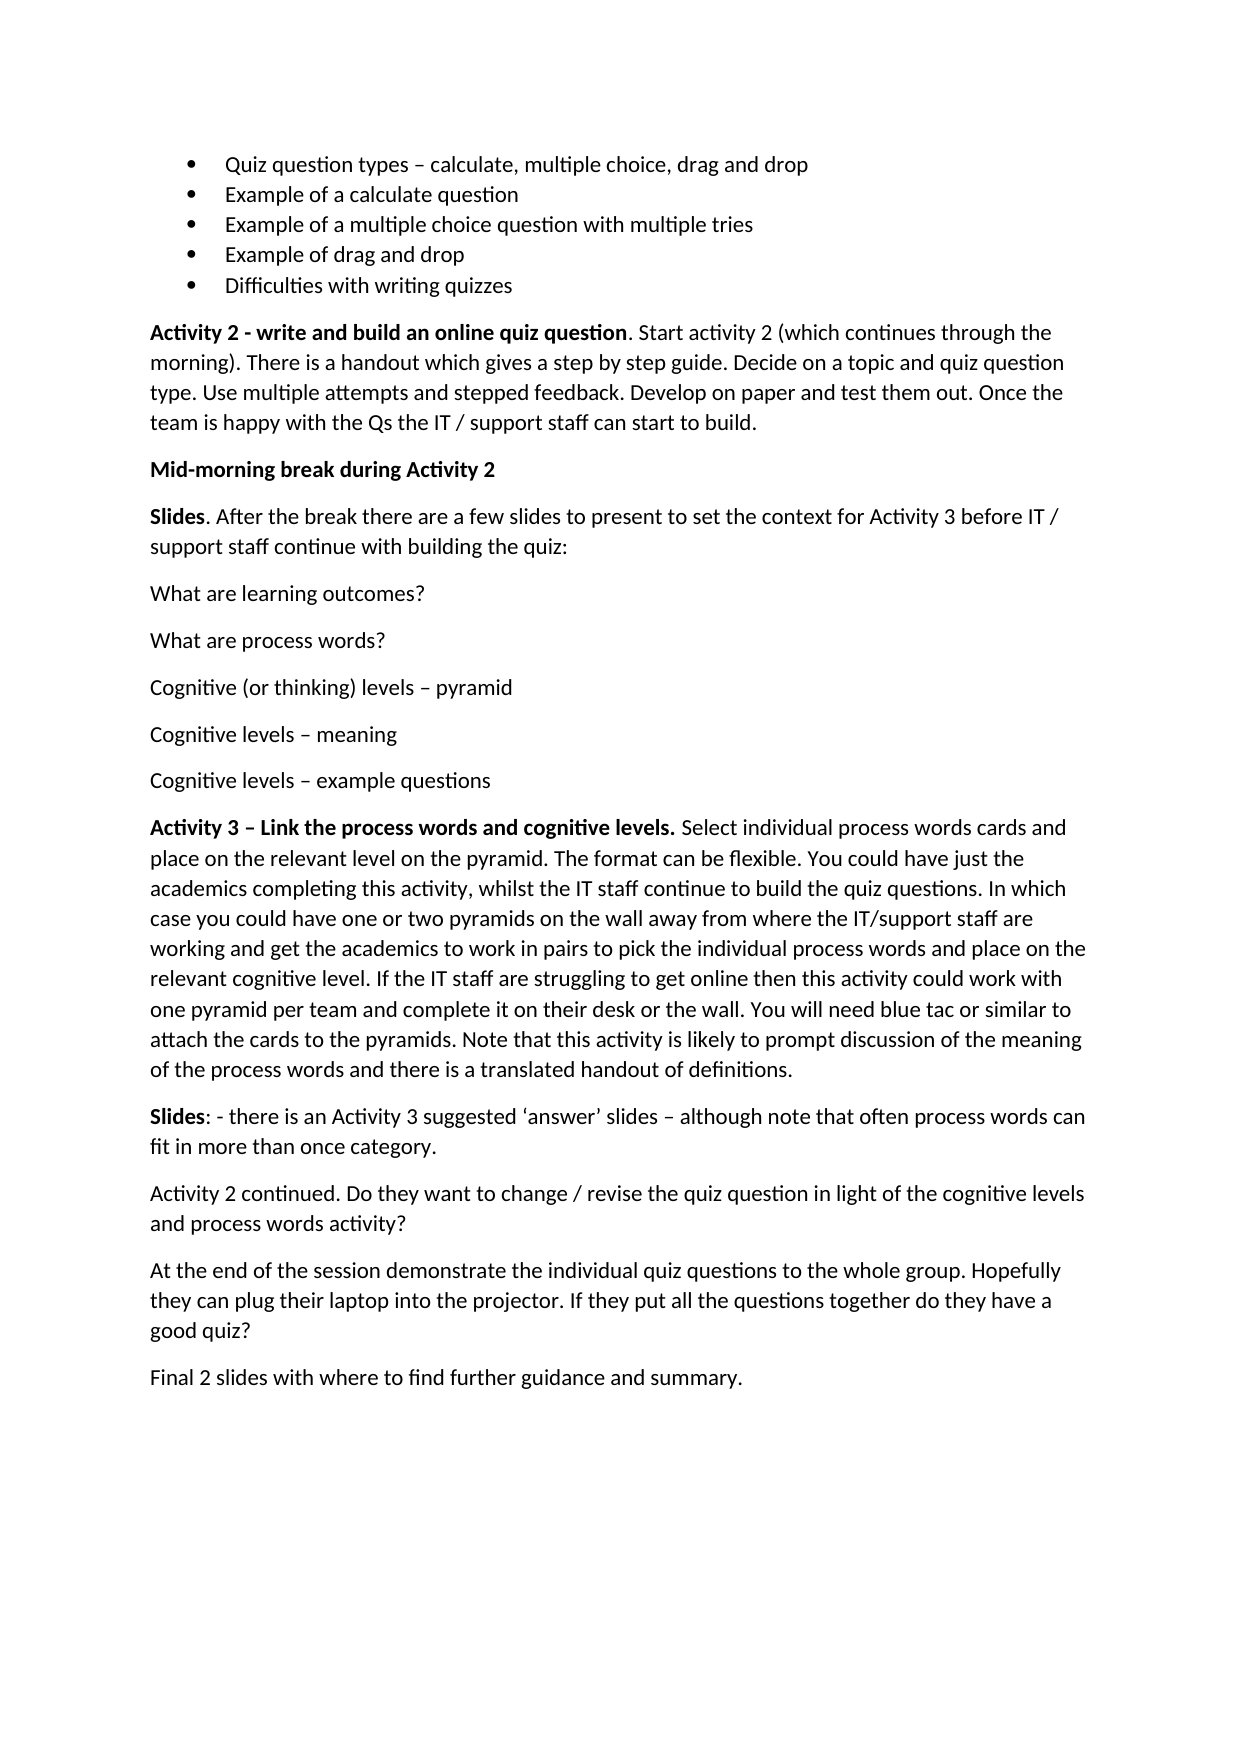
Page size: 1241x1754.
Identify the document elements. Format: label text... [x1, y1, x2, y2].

list Example of drag and drop [187, 241, 1090, 269]
text Slides: - there is an Activity 3 suggested ‘answer’ slides – although note that often process words can fit in more than once category. [150, 1102, 1090, 1160]
text Activity 2 continued. Do they want to change / revise the quiz question in light of the cognitive levels and process words activity? [150, 1179, 1090, 1237]
text Activity 3 – Link the process words and cognitive levels. Select individual process words cards and place on the relevant level on the pyramid. The format can be flexible. You could have just the academics completing this activity, whilst the IT staff continue to build the quiz questions. In which case you could have one or two pyramids on the wall away from where the IT/support staff are working and get the academics to work in pairs to pick the individual process words and place on the relevant cognitive level. If the IT staff are struggling to get online then this activity could work with one pyramid per team and complete it on their desk or the wall. You will need blue tac or similar to attach the cards to the pyramids. Note that this activity is likely to prompt discussion of the meaning of the process words and there is a translated handout of definitions. [150, 813, 1090, 1083]
text Cognitive levels – example questions [150, 767, 1090, 795]
text Cognitive (or thinking) levels – pyramid [150, 673, 1090, 701]
text What are process words? [150, 626, 1090, 654]
text Activity 2 - write and build an online quiz question. Start activity 2 (which continues through the morning). There is a handout which gives a step by step guide. Decide on a topic and quiz question type. Use multiple attempts and stepped feedback. Develop on paper and test them out. Once the team is happy with the Qs the IT / support staff can start to build. [150, 318, 1090, 436]
list Difficulties with writing quizzes [187, 271, 1090, 299]
text Final 2 slides with where to find further guidance and summary. [150, 1363, 1090, 1392]
list Example of a multiple choice question with multiple tries [187, 210, 1090, 238]
text Cognitive levels – meaning [150, 720, 1090, 748]
text What are learning outcomes? [150, 579, 1090, 607]
text Slides. After the break there are a few slides to present to set the context for Activity 3 before IT / support staff continue with building the quiz: [150, 502, 1090, 560]
text At the end of the session demonstrate the individual quiz questions to the whole group. Hopefully they can plug their laptop into the projector. If they put all the questions together do they have a good quiz? [150, 1256, 1090, 1345]
text Mid-morning break during Activity 2 [150, 455, 1090, 483]
list Quiz question types – calculate, multiple choice, drag and drop [187, 150, 1090, 178]
list Example of a calculate question [187, 180, 1090, 208]
